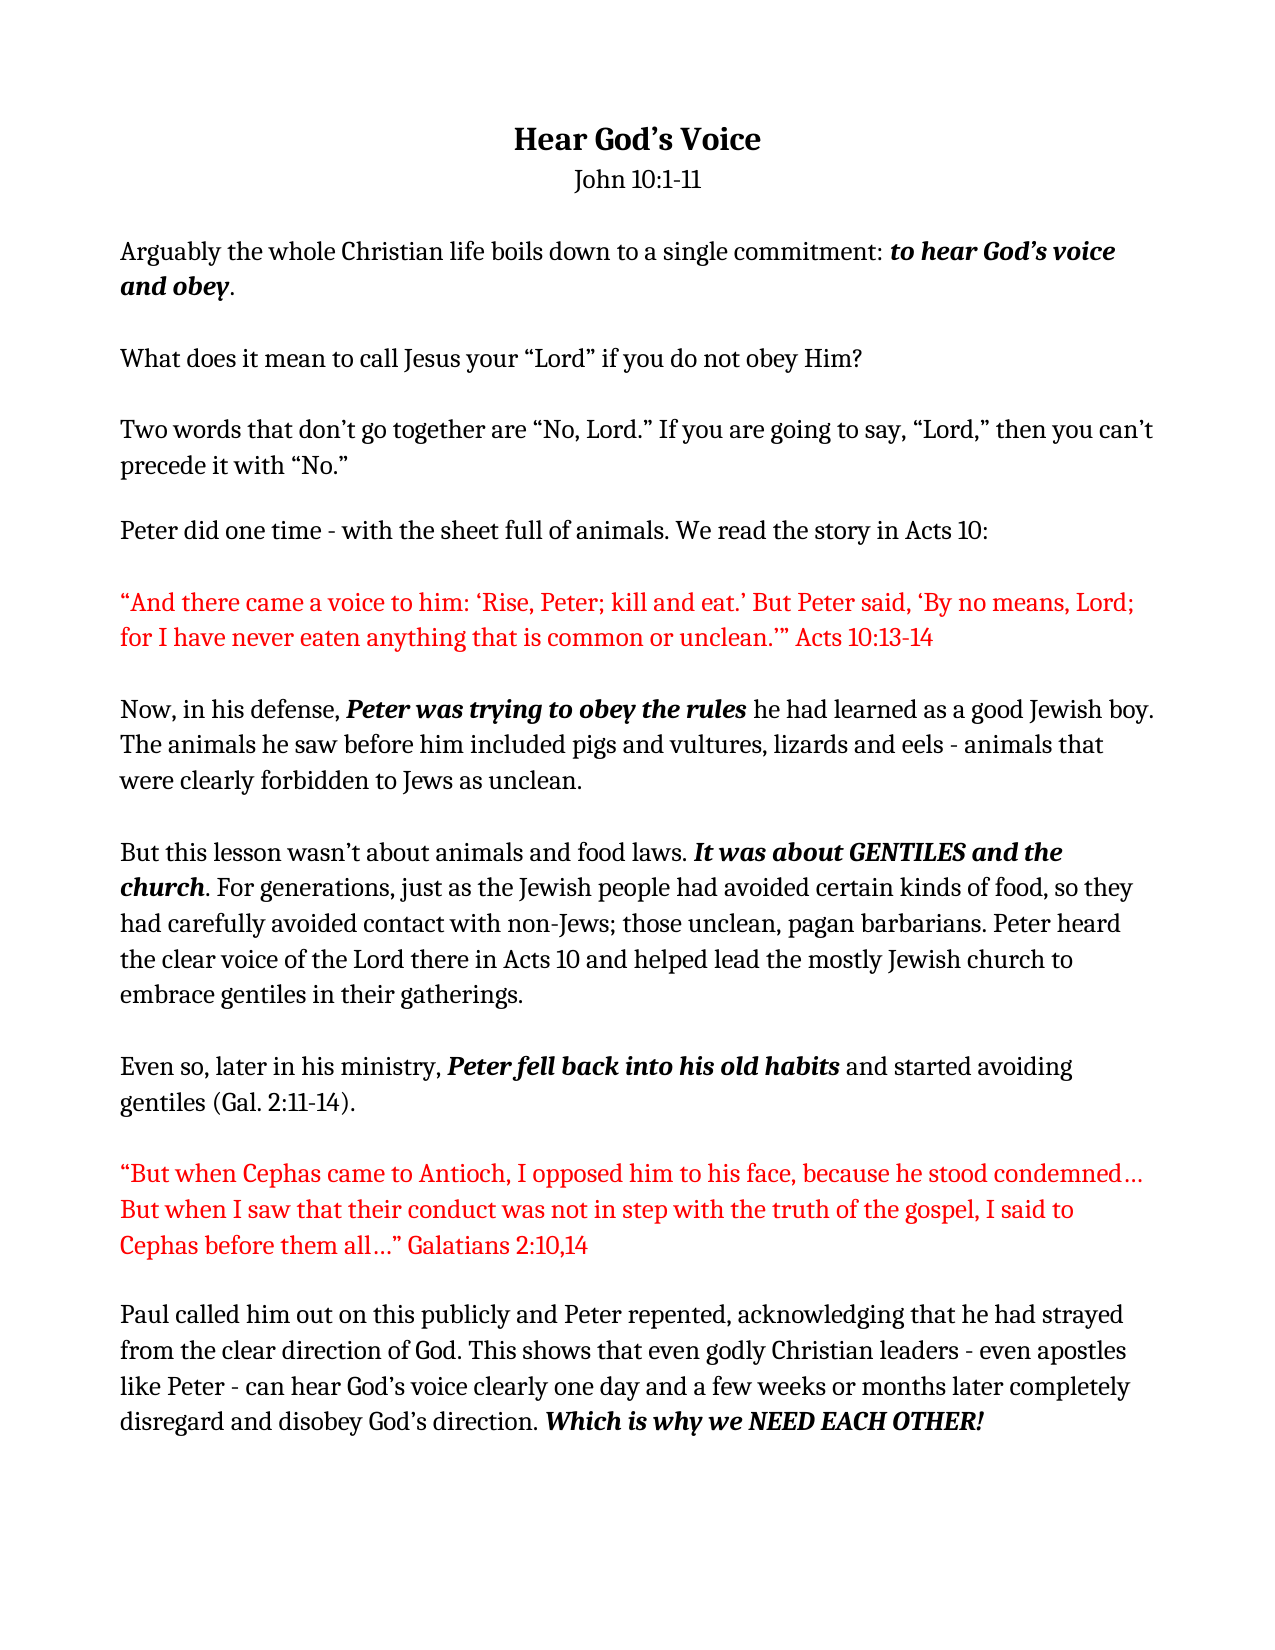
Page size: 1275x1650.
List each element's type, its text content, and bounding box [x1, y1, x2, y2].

text Paul called him out on this publicly and Peter repented, acknowledging that he had strayed from the clear direction of God. This shows that even godly Christian leaders - even apostles like Peter - can hear God’s voice clearly one day and a few weeks or months later completely disregard and disobey God’s direction. Which is why we NEED EACH OTHER! [120, 1299, 1155, 1437]
text “And there came a voice to him: ‘Rise, Peter; kill and eat.’ But Peter said, ‘By no means, Lord; for I have never eaten anything that is common or unclean.’” Acts 10:13-14 [120, 587, 1155, 653]
text What does it mean to call Jesus your “Lord” if you do not obey Him? [120, 343, 1155, 374]
text Two words that don’t go together are “No, Lord.” If you are going to say, “Lord,” then you can’t precede it with “No.” [120, 414, 1155, 511]
text Peter did one time - with the sheet full of animals. We read the story in Acts 10: [120, 515, 1155, 546]
text Now, in his defense, Peter was trying to obey the rules he had learned as a good Jewish boy. The animals he saw before him included pigs and vultures, lizards and eels - animals that were clearly forbidden to Jews as unclean. [120, 694, 1155, 796]
text Even so, later in his ministry, Peter fell back into his old habits and started avoiding gentiles (Gal. 2:11-14). [120, 1051, 1155, 1118]
text “But when Cephas came to Antioch, I opposed him to his face, because he stood condemned… But when I saw that their conduct was not in step with the truth of the gospel, I said to Cephas before them all…” Galatians 2:10,14 [120, 1158, 1155, 1261]
text But this lesson wasn’t about animals and food laws. It was about GENTILES and the church. For generations, just as the Jewish people had avoided certain kinds of food, so they had carefully avoided contact with non-Jews; those unclean, pagan barbarians. Peter heard the clear voice of the Lord there in Acts 10 and helped lead the mostly Jewish church to embrace gentiles in their gatherings. [120, 837, 1155, 1011]
text Arguably the whole Christian life boils down to a single commitment: to hear God’s voice and obey. [120, 236, 1155, 302]
text Hear God’s Voice [120, 120, 1155, 158]
text John 10:1-11 [120, 164, 1155, 195]
